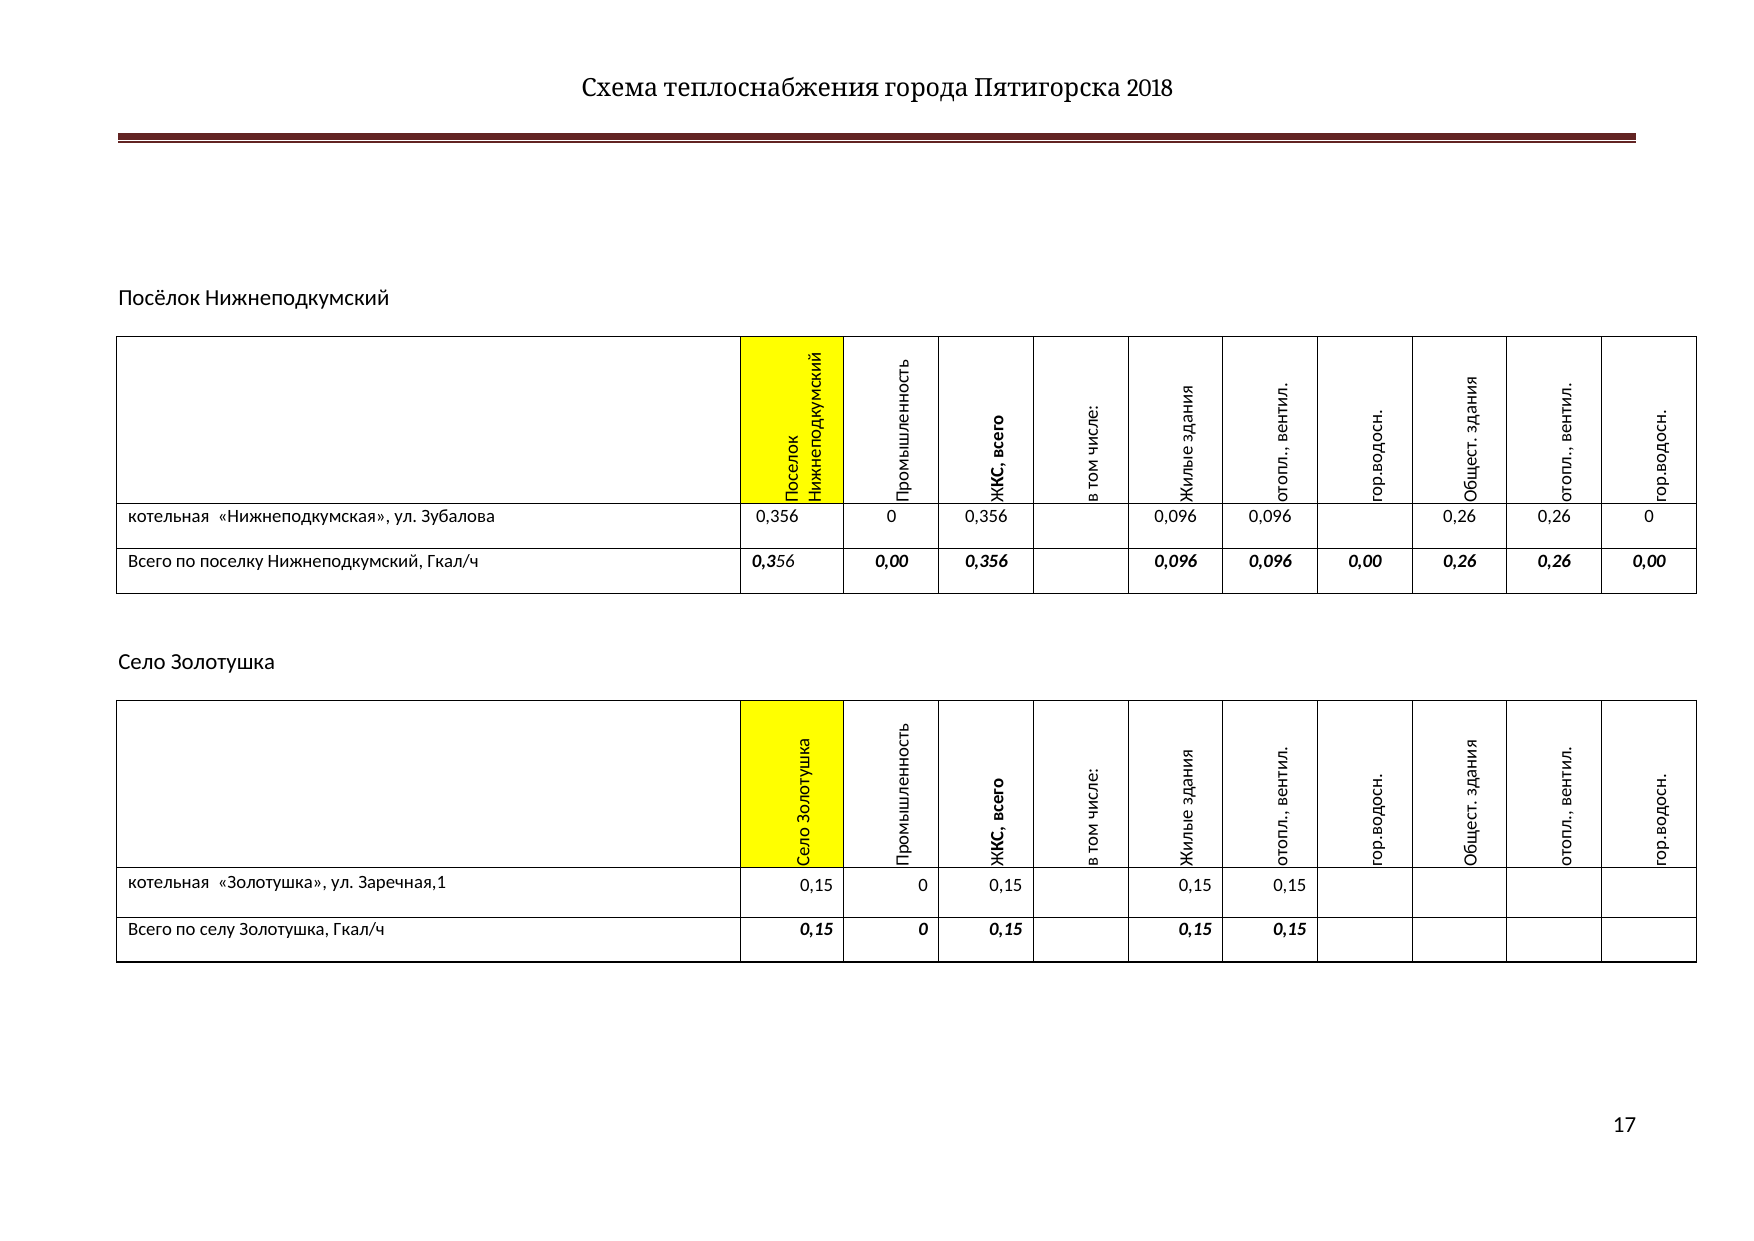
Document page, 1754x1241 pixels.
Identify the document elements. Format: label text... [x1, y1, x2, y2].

table_cell [1507, 868, 1601, 917]
table_cell [1034, 504, 1128, 548]
table_header Общест. здания [1413, 337, 1506, 503]
table_header гор.водосн. [1602, 701, 1696, 867]
table_cell 0,15 [741, 918, 843, 961]
table_cell 0,356 [939, 504, 1033, 548]
table_cell 0,15 [1129, 918, 1222, 961]
table_header ЖКС, всего [939, 337, 1033, 503]
table_cell [1318, 868, 1412, 917]
text Село Золотушка [118, 647, 1636, 675]
table_header ЖКС, всего [939, 701, 1033, 867]
table_cell 0,15 [741, 868, 843, 917]
table_cell 0 [844, 504, 938, 548]
table_cell [1507, 918, 1601, 961]
table_cell 0,15 [939, 918, 1033, 961]
table_cell 0,15 [1223, 918, 1317, 961]
table_header отопл., вентил. [1223, 337, 1317, 503]
table_cell 0,00 [1602, 549, 1696, 593]
table_header гор.водосн. [1318, 337, 1412, 503]
table_cell 0,356 [939, 549, 1033, 593]
table_cell 0,26 [1413, 504, 1506, 548]
table_cell [1034, 868, 1128, 917]
table_cell 0,26 [1413, 549, 1506, 593]
table_cell котельная «Золотушка», ул. Заречная,1 [117, 868, 740, 917]
table_cell 0 [844, 868, 938, 917]
table_header Жилые здания [1129, 337, 1222, 503]
table_cell 0,15 [939, 868, 1033, 917]
table_header Поселок Нижнеподкумский [741, 337, 843, 503]
table_cell 0,00 [844, 549, 938, 593]
table_cell 0,356 [741, 504, 843, 548]
table_cell Всего по селу Золотушка, Гкал/ч [117, 918, 740, 961]
table_cell 0,096 [1223, 549, 1317, 593]
table_cell 0,096 [1129, 504, 1222, 548]
table_header в том числе: [1034, 701, 1128, 867]
table_header отопл., вентил. [1507, 701, 1601, 867]
table_cell 0,26 [1507, 549, 1601, 593]
table_header [117, 337, 740, 503]
table_header гор.водосн. [1602, 337, 1696, 503]
table_header Промышленность [844, 337, 938, 503]
table_cell 0 [1602, 504, 1696, 548]
table_header отопл., вентил. [1223, 701, 1317, 867]
table_cell 0,26 [1507, 504, 1601, 548]
text Посёлок Нижнеподкумский [118, 283, 1636, 311]
table_cell [1034, 549, 1128, 593]
table_cell 0,00 [1318, 549, 1412, 593]
table_header гор.водосн. [1318, 701, 1412, 867]
table_header Общест. здания [1413, 701, 1506, 867]
table_cell 0,096 [1223, 504, 1317, 548]
table_cell [1413, 868, 1506, 917]
table_header Промышленность [844, 701, 938, 867]
table_cell [1413, 918, 1506, 961]
table_cell [1602, 868, 1696, 917]
table_cell 0,096 [1129, 549, 1222, 593]
table_header [117, 701, 740, 867]
table_cell 0,356 [741, 549, 843, 593]
table_header Жилые здания [1129, 701, 1222, 867]
table_cell 0,15 [1223, 868, 1317, 917]
table_cell [1034, 918, 1128, 961]
table_header Село Золотушка [741, 701, 843, 867]
table_header в том числе: [1034, 337, 1128, 503]
table_cell [1318, 918, 1412, 961]
table_cell 0 [844, 918, 938, 961]
table_cell 0,15 [1129, 868, 1222, 917]
table_cell [1602, 918, 1696, 961]
table_cell котельная «Нижнеподкумская», ул. Зубалова [117, 504, 740, 548]
table_header отопл., вентил. [1507, 337, 1601, 503]
table_cell Всего по поселку Нижнеподкумский, Гкал/ч [117, 549, 740, 593]
table_cell [1318, 504, 1412, 548]
